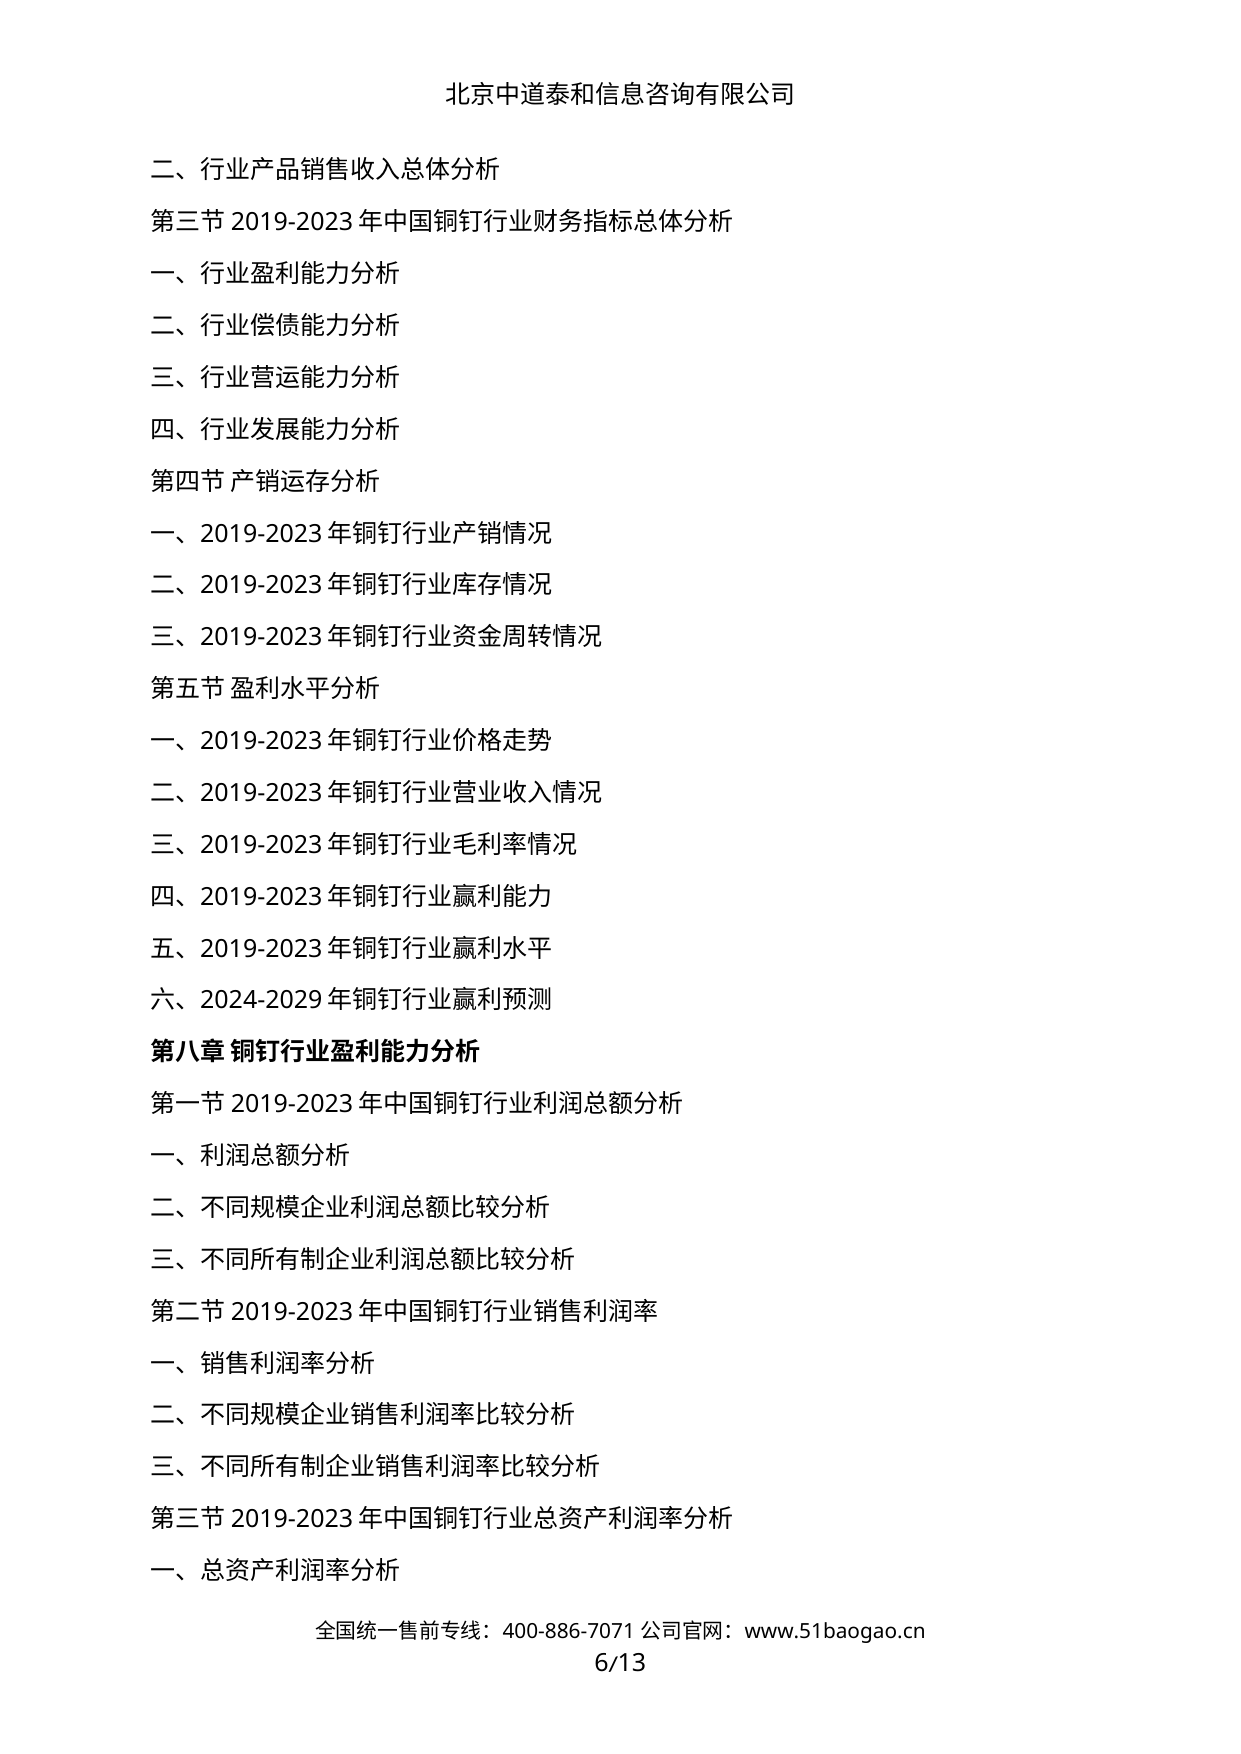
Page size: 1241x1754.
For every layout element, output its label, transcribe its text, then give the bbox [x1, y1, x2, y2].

text 第三节 2019-2023年中国铜钉行业总资产利润率分析 [150, 1499, 1090, 1535]
text 三、不同所有制企业利润总额比较分析 [150, 1239, 1090, 1276]
text 一、2019-2023年铜钉行业产销情况 [150, 513, 1090, 549]
text 第四节 产销运存分析 [150, 461, 1090, 497]
text 第一节 2019-2023年中国铜钉行业利润总额分析 [150, 1084, 1090, 1120]
text 五、2019-2023年铜钉行业赢利水平 [150, 928, 1090, 964]
text 二、不同规模企业销售利润率比较分析 [150, 1395, 1090, 1431]
text 第八章 铜钉行业盈利能力分析 [150, 1032, 1090, 1068]
text 一、总资产利润率分析 [150, 1551, 1090, 1587]
text 一、行业盈利能力分析 [150, 254, 1090, 290]
text 二、行业产品销售收入总体分析 [150, 150, 1090, 186]
text 三、2019-2023年铜钉行业毛利率情况 [150, 824, 1090, 861]
text 二、2019-2023年铜钉行业库存情况 [150, 565, 1090, 601]
text 四、行业发展能力分析 [150, 409, 1090, 446]
text 三、行业营运能力分析 [150, 357, 1090, 394]
text 二、行业偿债能力分析 [150, 306, 1090, 342]
text 第五节 盈利水平分析 [150, 669, 1090, 705]
text 二、不同规模企业利润总额比较分析 [150, 1187, 1090, 1224]
text 二、2019-2023年铜钉行业营业收入情况 [150, 772, 1090, 809]
text 第二节 2019-2023年中国铜钉行业销售利润率 [150, 1291, 1090, 1327]
text 三、不同所有制企业销售利润率比较分析 [150, 1447, 1090, 1483]
text 一、2019-2023年铜钉行业价格走势 [150, 721, 1090, 757]
text 第三节 2019-2023年中国铜钉行业财务指标总体分析 [150, 202, 1090, 238]
text 六、2024-2029年铜钉行业赢利预测 [150, 980, 1090, 1016]
text 四、2019-2023年铜钉行业赢利能力 [150, 876, 1090, 912]
text 三、2019-2023年铜钉行业资金周转情况 [150, 617, 1090, 653]
text 一、利润总额分析 [150, 1136, 1090, 1172]
text 一、销售利润率分析 [150, 1343, 1090, 1379]
